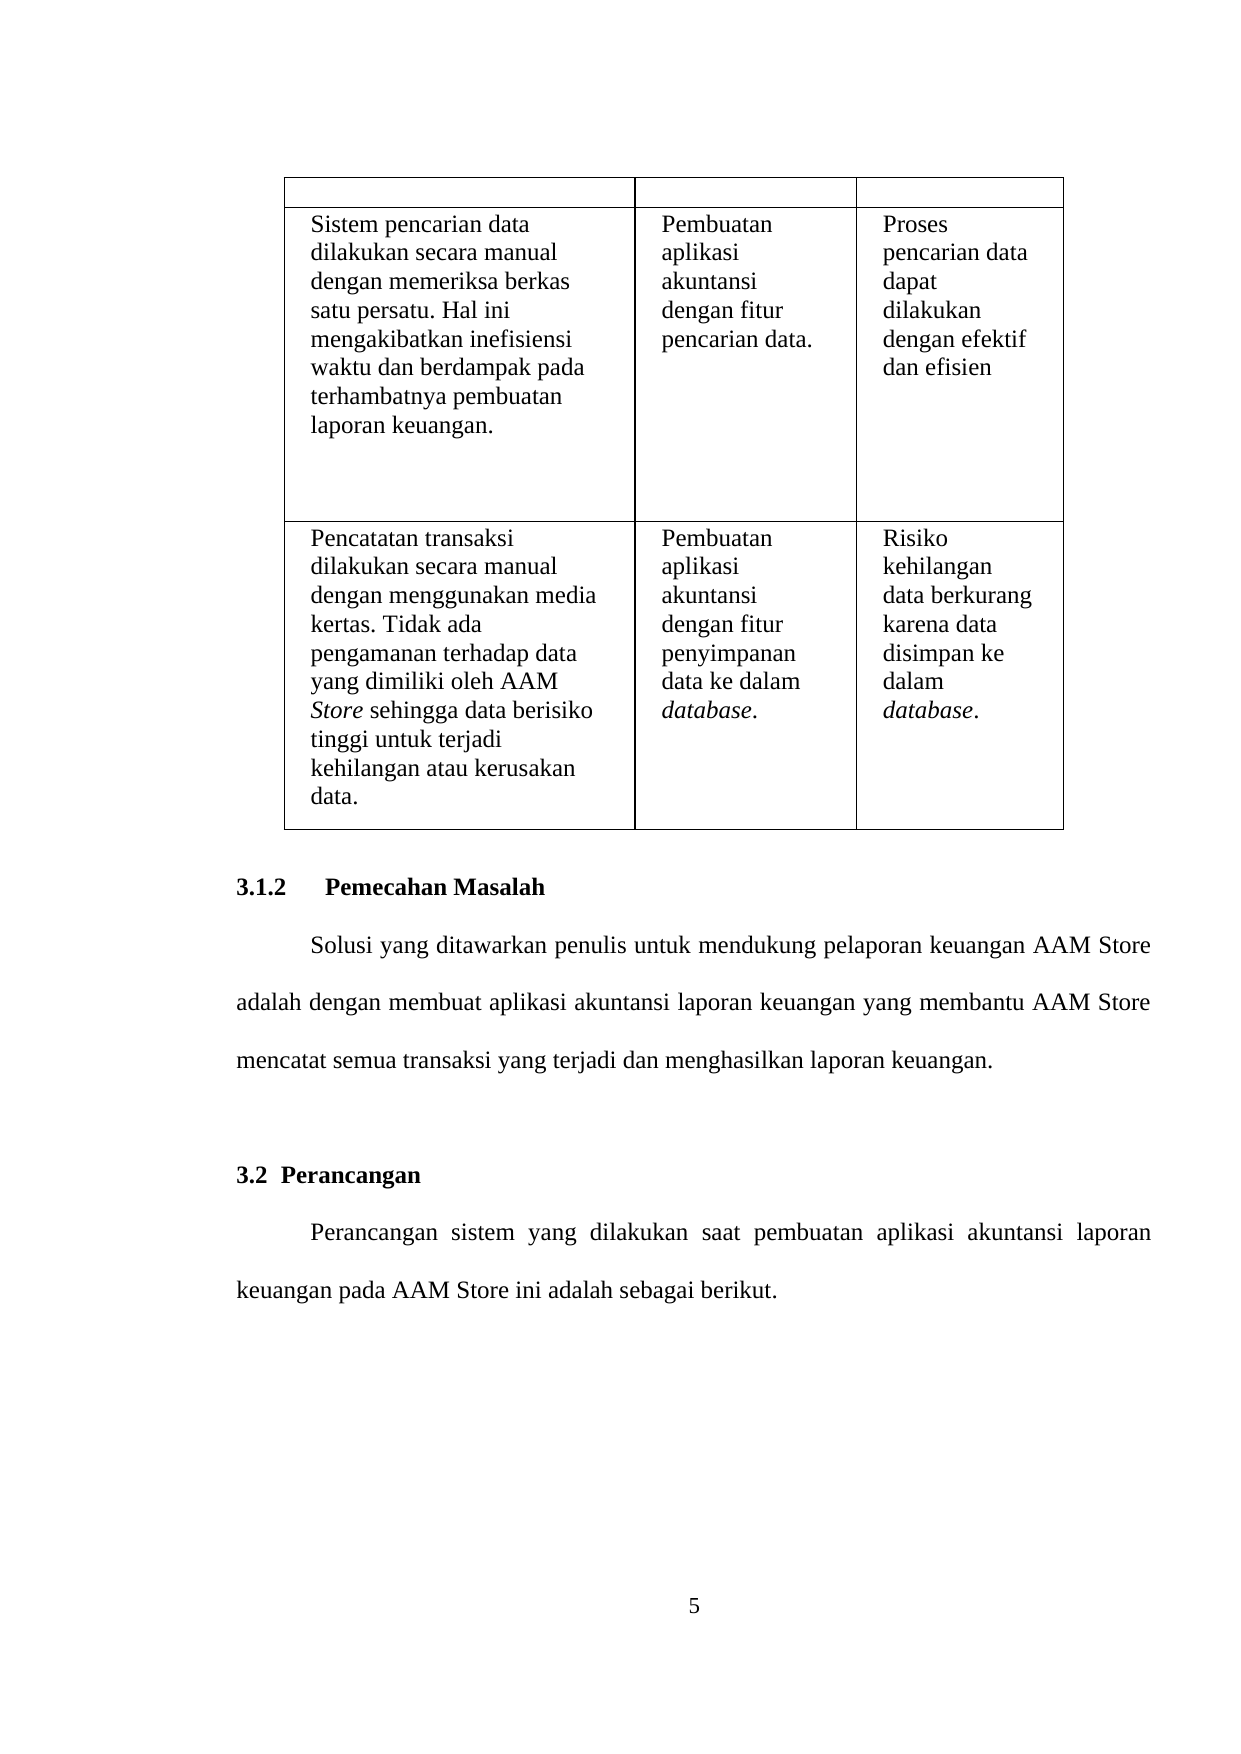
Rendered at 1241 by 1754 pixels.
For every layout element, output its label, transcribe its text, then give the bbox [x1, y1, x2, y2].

table_cell Sistem pencarian data dilakukan secara manual dengan memeriksa berkas satu persatu. Hal ini mengakibatkan inefisiensi waktu dan berdampak pada terhambatnya pembuatan laporan keuangan. [285, 208, 634, 521]
subtitle Pemecahan Masalah [236, 872, 1152, 901]
table_cell Risiko kehilangan data berkurang karena data disimpan ke dalam database. [857, 522, 1063, 829]
table_cell Pembuatan aplikasi akuntansi dengan fitur penyimpanan data ke dalam database. [636, 522, 856, 829]
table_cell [857, 178, 1063, 207]
table_cell Pembuatan aplikasi akuntansi dengan fitur pencarian data. [636, 208, 856, 521]
subtitle Perancangan [236, 1160, 1152, 1189]
text Perancangan sistem yang dilakukan saat pembuatan aplikasi akuntansi laporan keuangan pada AAM Store ini adalah sebagai berikut. [236, 1217, 1152, 1304]
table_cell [636, 178, 856, 207]
table_cell Pencatatan transaksi dilakukan secara manual dengan menggunakan media kertas. Tidak ada pengamanan terhadap data yang dimiliki oleh AAM Store sehingga data berisiko tinggi untuk terjadi kehilangan atau kerusakan data. [285, 522, 634, 829]
table_cell Proses pencarian data dapat dilakukan dengan efektif dan efisien [857, 208, 1063, 521]
text Solusi yang ditawarkan penulis untuk mendukung pelaporan keuangan AAM Store adalah dengan membuat aplikasi akuntansi laporan keuangan yang membantu AAM Store mencatat semua transaksi yang terjadi dan menghasilkan laporan keuangan. [236, 930, 1152, 1074]
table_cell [285, 178, 634, 207]
